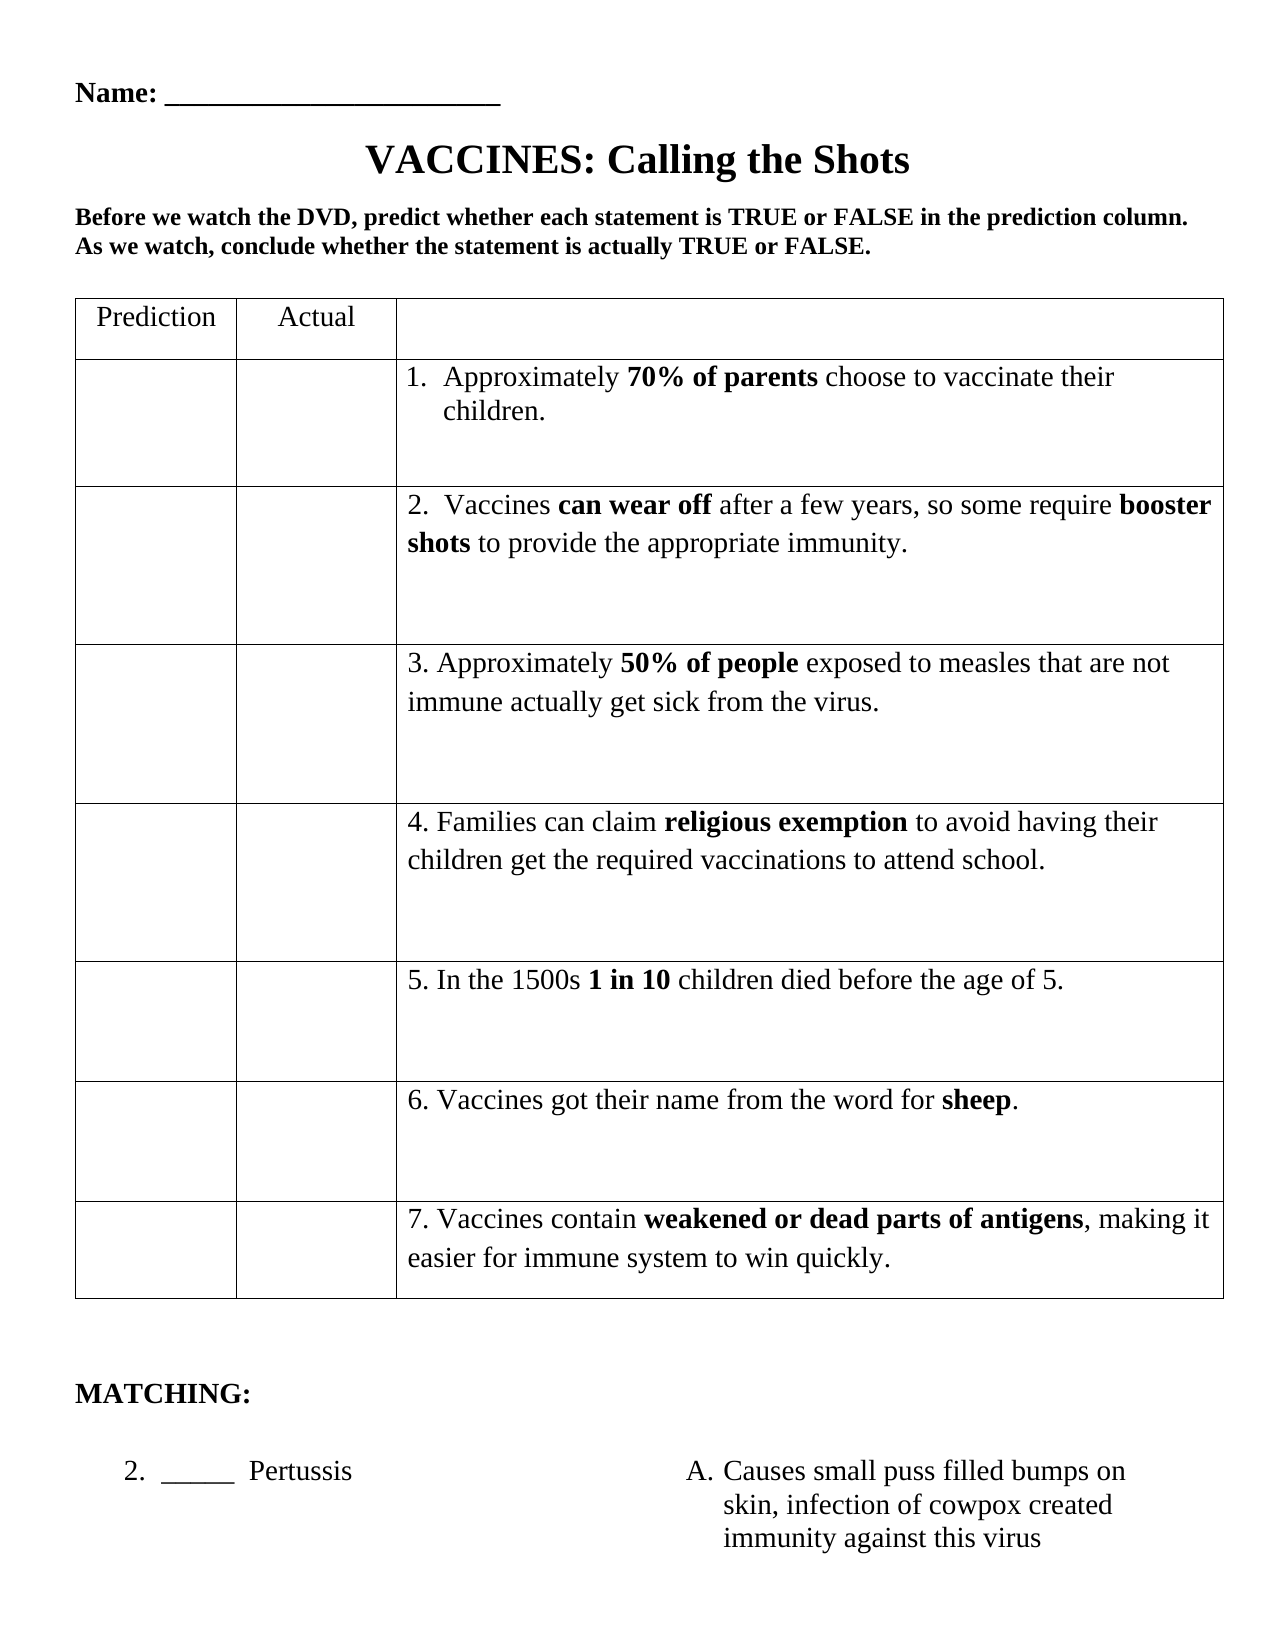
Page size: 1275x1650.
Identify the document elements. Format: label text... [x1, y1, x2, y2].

table_cell 3. Approximately 50% of people exposed to measles that are not immune actually get sick from the virus. [397, 645, 1223, 803]
table_header Causes small puss filled bumps on skin, infection of cowpox created immunity against this virus [637, 1454, 1200, 1554]
table_cell [237, 962, 396, 1081]
table_cell [76, 962, 236, 1081]
table_cell Approximately 70% of parents choose to vaccinate their children. [397, 360, 1223, 486]
table_cell [76, 360, 236, 486]
table_cell [76, 1082, 236, 1201]
table_cell 2. Vaccines can wear off after a few years, so some require booster shots to provide the appropriate immunity. [397, 487, 1223, 644]
text VACCINES: Calling the Shots [75, 134, 1200, 182]
table_cell [76, 487, 236, 644]
table_header [397, 299, 1223, 358]
table_cell [237, 487, 396, 644]
table_cell 5. In the 1500s 1 in 10 children died before the age of 5. [397, 962, 1223, 1081]
table_cell [76, 804, 236, 961]
table_header _____ Pertussis [75, 1454, 637, 1554]
table_cell 4. Families can claim religious exemption to avoid having their children get the required vaccinations to attend school. [397, 804, 1223, 961]
table_header Prediction [76, 299, 236, 358]
text MATCHING: [75, 1376, 1200, 1410]
table_cell [237, 1202, 396, 1298]
table_header Actual [237, 299, 396, 358]
table_cell 7. Vaccines contain weakened or dead parts of antigens, making it easier for immune system to win quickly. [397, 1202, 1223, 1298]
text Before we watch the DVD, predict whether each statement is TRUE or FALSE in the prediction column. As we watch, conclude whether the statement is actually TRUE or FALSE. [75, 202, 1200, 259]
text Name: _______________________ [75, 75, 1200, 108]
table_cell [237, 1082, 396, 1201]
table_cell 6. Vaccines got their name from the word for sheep. [397, 1082, 1223, 1201]
table_cell [76, 1202, 236, 1298]
table_cell [237, 804, 396, 961]
table_cell [237, 360, 396, 486]
table_cell [76, 645, 236, 803]
table_cell [237, 645, 396, 803]
